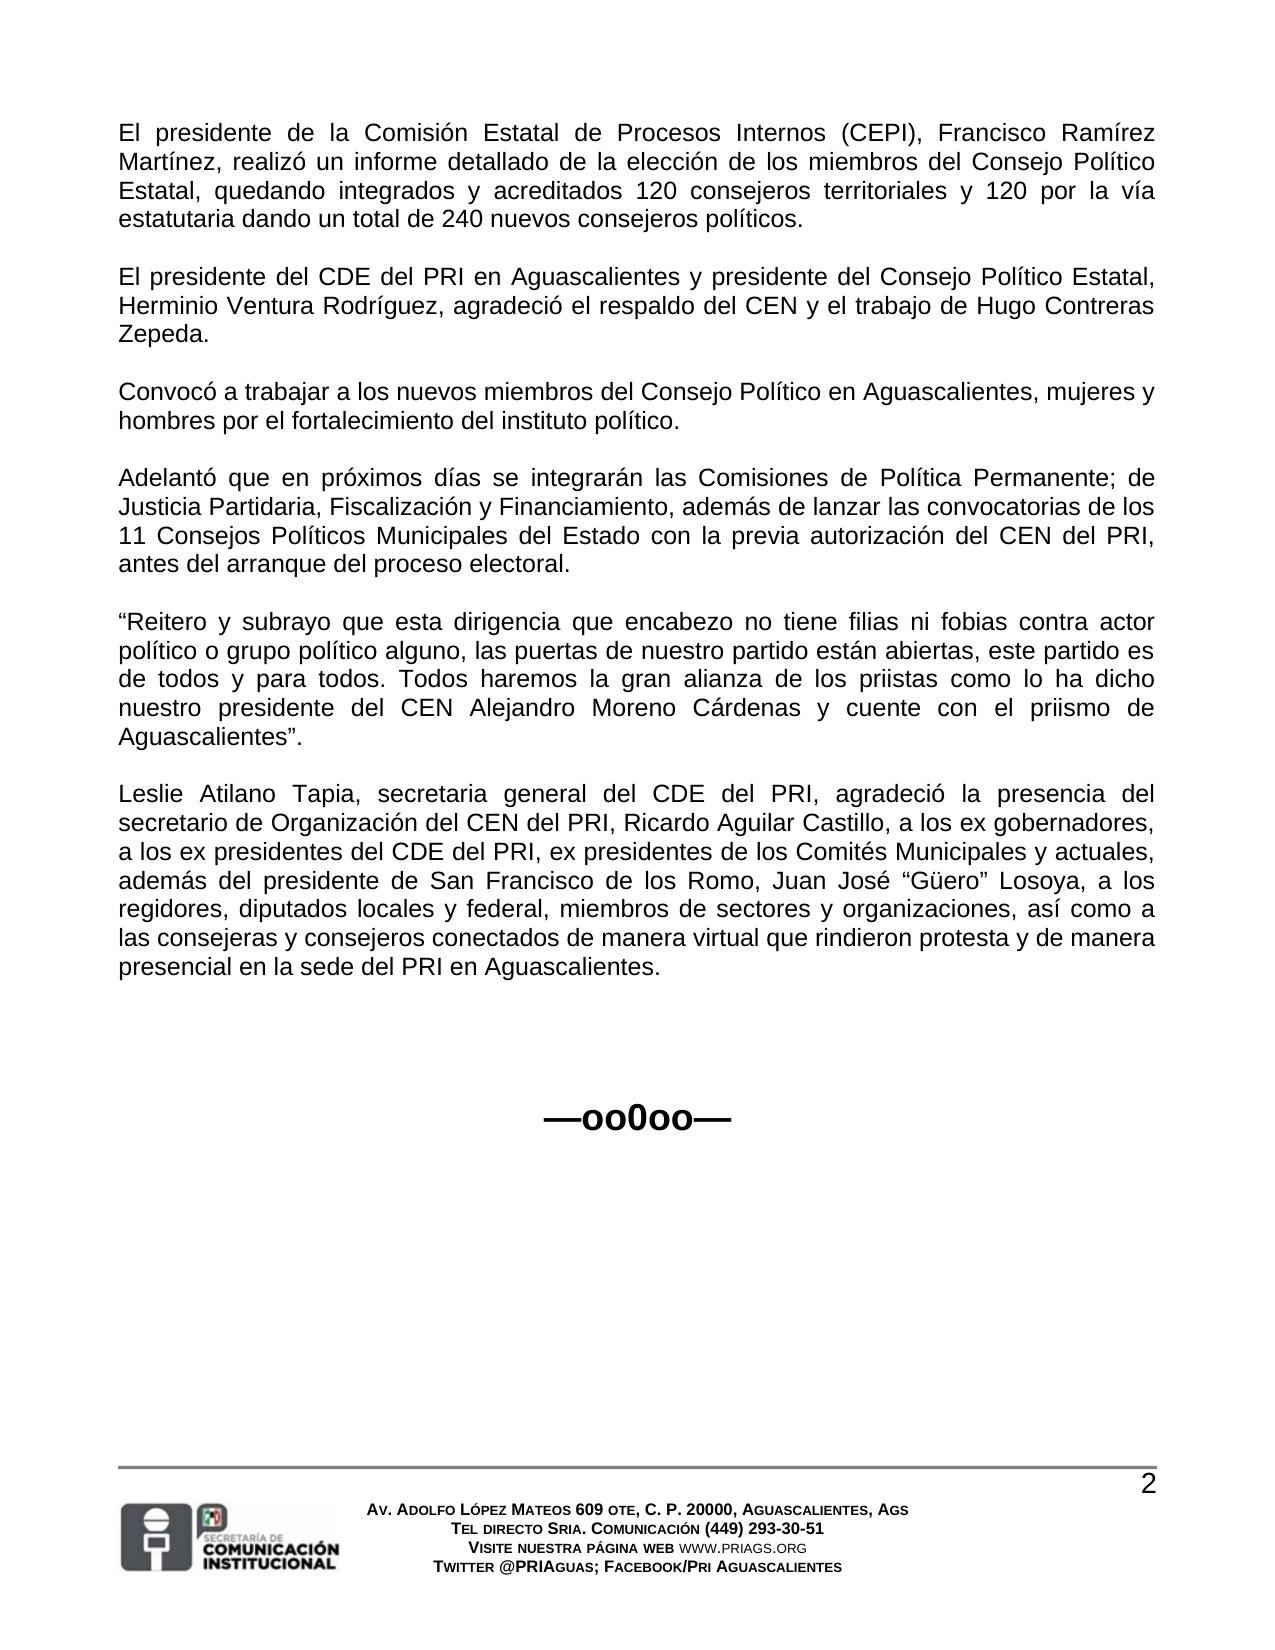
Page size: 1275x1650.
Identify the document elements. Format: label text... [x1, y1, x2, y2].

text Leslie Atilano Tapia, secretaria general del CDE del PRI, agradeció la presencia del secretario de Organización del CEN del PRI, Ricardo Aguilar Castillo, a los ex gobernadores, a los ex presidentes del CDE del PRI, ex presidentes de los Comités Municipales y actuales, además del presidente de San Francisco de los Romo, Juan José “Güero” Losoya, a los regidores, diputados locales y federal, miembros de sectores y organizaciones, así como a las consejeras y consejeros conectados de manera virtual que rindieron protesta y de manera presencial en la sede del PRI en Aguascalientes. [118, 779, 1157, 981]
picture [116, 1500, 340, 1574]
text —oo0oo— [118, 1096, 1157, 1139]
text Convocó a trabajar a los nuevos miembros del Consejo Político en Aguascalientes, mujeres y hombres por el fortalecimiento del instituto político. [118, 377, 1157, 434]
text Adelantó que en próximos días se integrarán las Comisiones de Política Permanente; de Justicia Partidaria, Fiscalización y Financiamiento, además de lanzar las convocatorias de los 11 Consejos Políticos Municipales del Estado con la previa autorización del CEN del PRI, antes del arranque del proceso electoral. [118, 463, 1157, 578]
text El presidente del CDE del PRI en Aguascalientes y presidente del Consejo Político Estatal, Herminio Ventura Rodríguez, agradeció el respaldo del CEN y el trabajo de Hugo Contreras Zepeda. [118, 262, 1157, 348]
text “Reitero y subrayo que esta dirigencia que encabezo no tiene filias ni fobias contra actor político o grupo político alguno, las puertas de nuestro partido están abiertas, este partido es de todos y para todos. Todos haremos la gran alianza de los priistas como lo ha dicho nuestro presidente del CEN Alejandro Moreno Cárdenas y cuente con el priismo de Aguascalientes”. [118, 607, 1157, 751]
text El presidente de la Comisión Estatal de Procesos Internos (CEPI), Francisco Ramírez Martínez, realizó un informe detallado de la elección de los miembros del Consejo Político Estatal, quedando integrados y acreditados 120 consejeros territoriales y 120 por la vía estatutaria dando un total de 240 nuevos consejeros políticos. [118, 118, 1157, 233]
